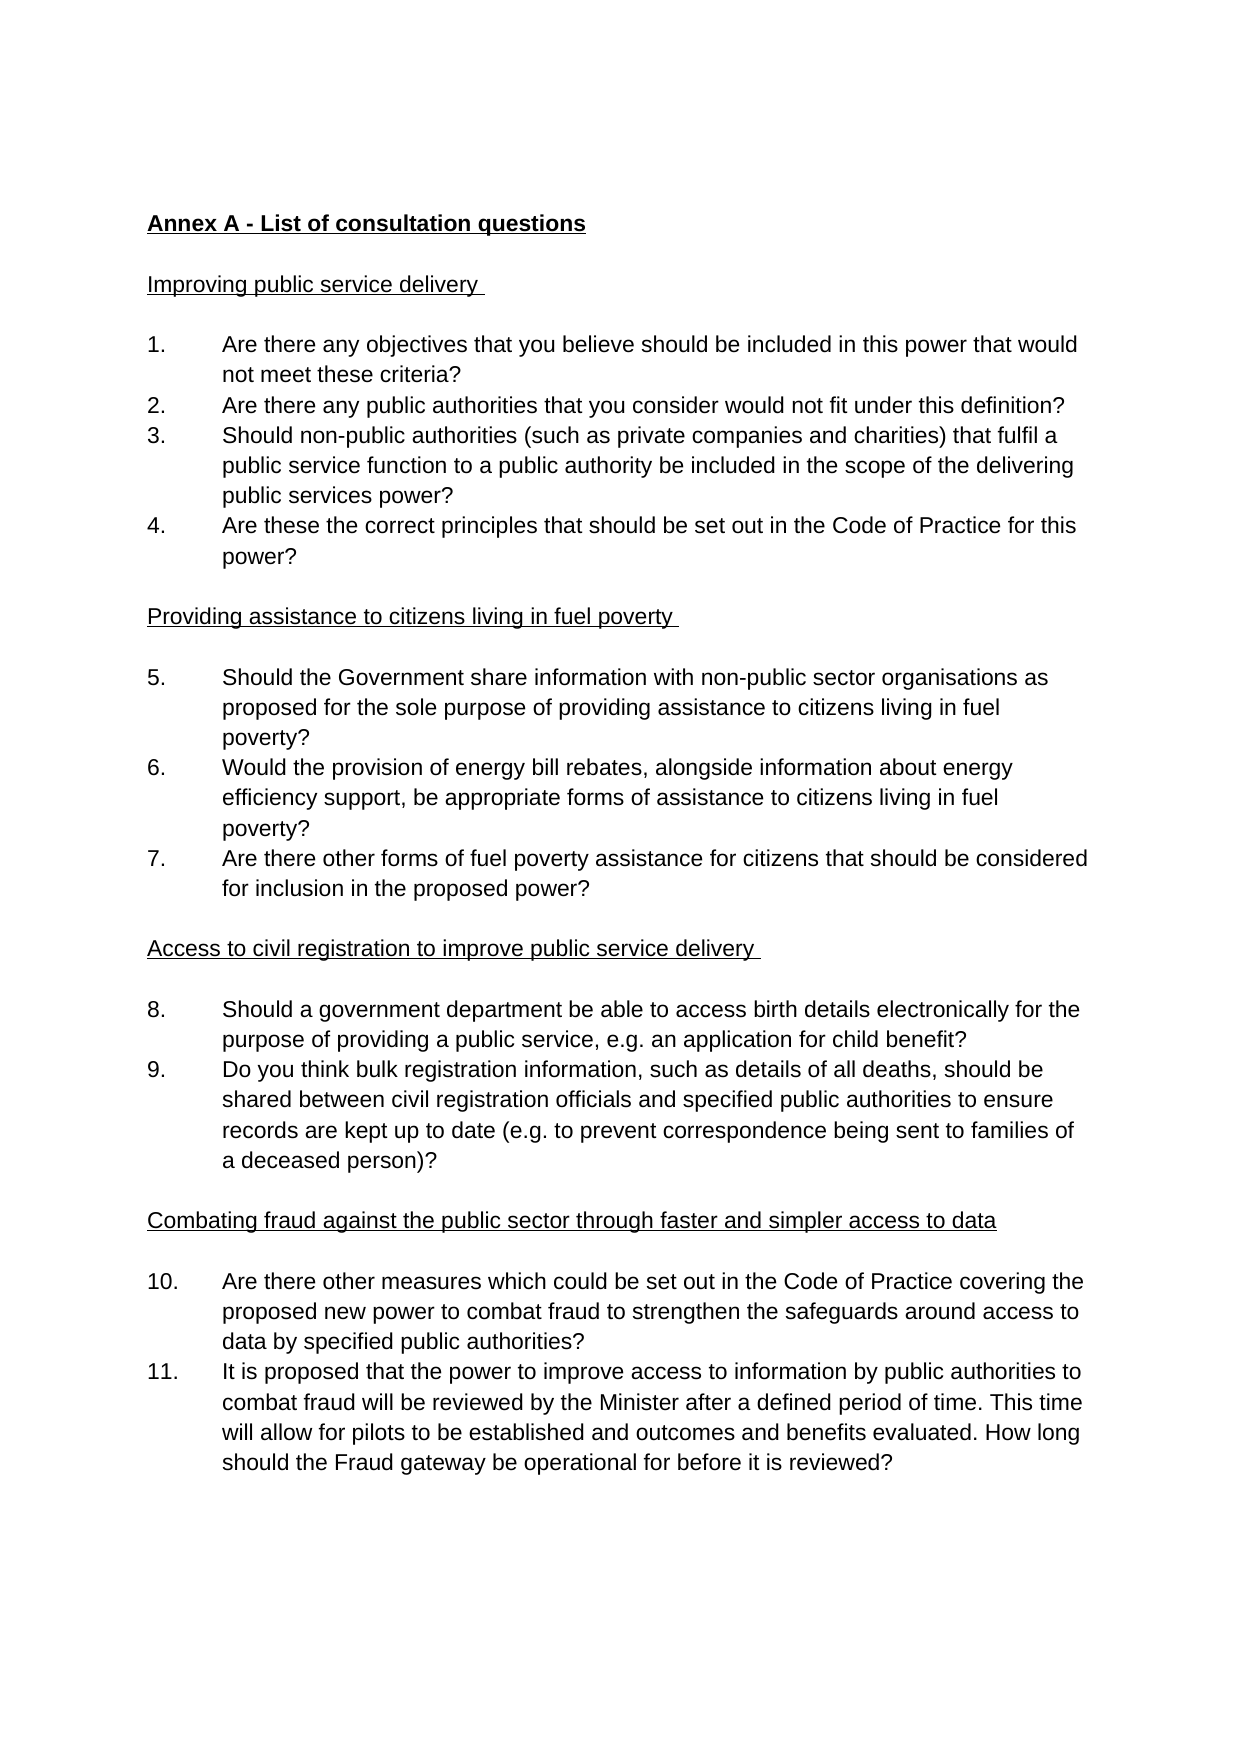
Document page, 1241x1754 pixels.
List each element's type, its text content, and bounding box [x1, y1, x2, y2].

text 4. Are these the correct principles that should be set out in the Code of Practice for this power? [147, 512, 1090, 569]
text 3. Should non-public authorities (such as private companies and charities) that fulfil a public service function to a public authority be included in the scope of the delivering public services power? [147, 422, 1090, 509]
text 5. Should the Government share information with non-public sector organisations as proposed for the sole purpose of providing assistance to citizens living in fuel poverty? [147, 663, 1090, 750]
text Providing assistance to citizens living in fuel poverty [147, 603, 1090, 629]
text 9. Do you think bulk registration information, such as details of all deaths, should be shared between civil registration officials and specified public authorities to ensure records are kept up to date (e.g. to prevent correspondence being sent to families of a deceased person)? [147, 1056, 1090, 1173]
text 7. Are there other forms of fuel poverty assistance for citizens that should be considered for inclusion in the proposed power? [147, 845, 1090, 901]
text Combating fraud against the public sector through faster and simpler access to data [147, 1207, 1090, 1234]
text 11. It is proposed that the power to improve access to information by public authorities to combat fraud will be reviewed by the Minister after a defined period of time. This time will allow for pilots to be established and outcomes and benefits evaluated. How long should the Fraud gateway be operational for before it is reviewed? [147, 1358, 1090, 1475]
text Access to civil registration to improve public service delivery [147, 935, 1090, 962]
text 2. Are there any public authorities that you consider would not fit under this definition? [147, 392, 1090, 418]
text 10. Are there other measures which could be set out in the Code of Practice covering the proposed new power to combat fraud to strengthen the safeguards around access to data by specified public authorities? [147, 1268, 1090, 1354]
text 1. Are there any objectives that you believe should be included in this power that would not meet these criteria? [147, 331, 1090, 388]
text Annex A - List of consultation questions [147, 210, 1090, 237]
text 6. Would the provision of energy bill rebates, alongside information about energy efficiency support, be appropriate forms of assistance to citizens living in fuel poverty? [147, 754, 1090, 841]
text 8. Should a government department be able to access birth details electronically for the purpose of providing a public service, e.g. an application for child benefit? [147, 996, 1090, 1052]
text Improving public service delivery [147, 271, 1090, 297]
